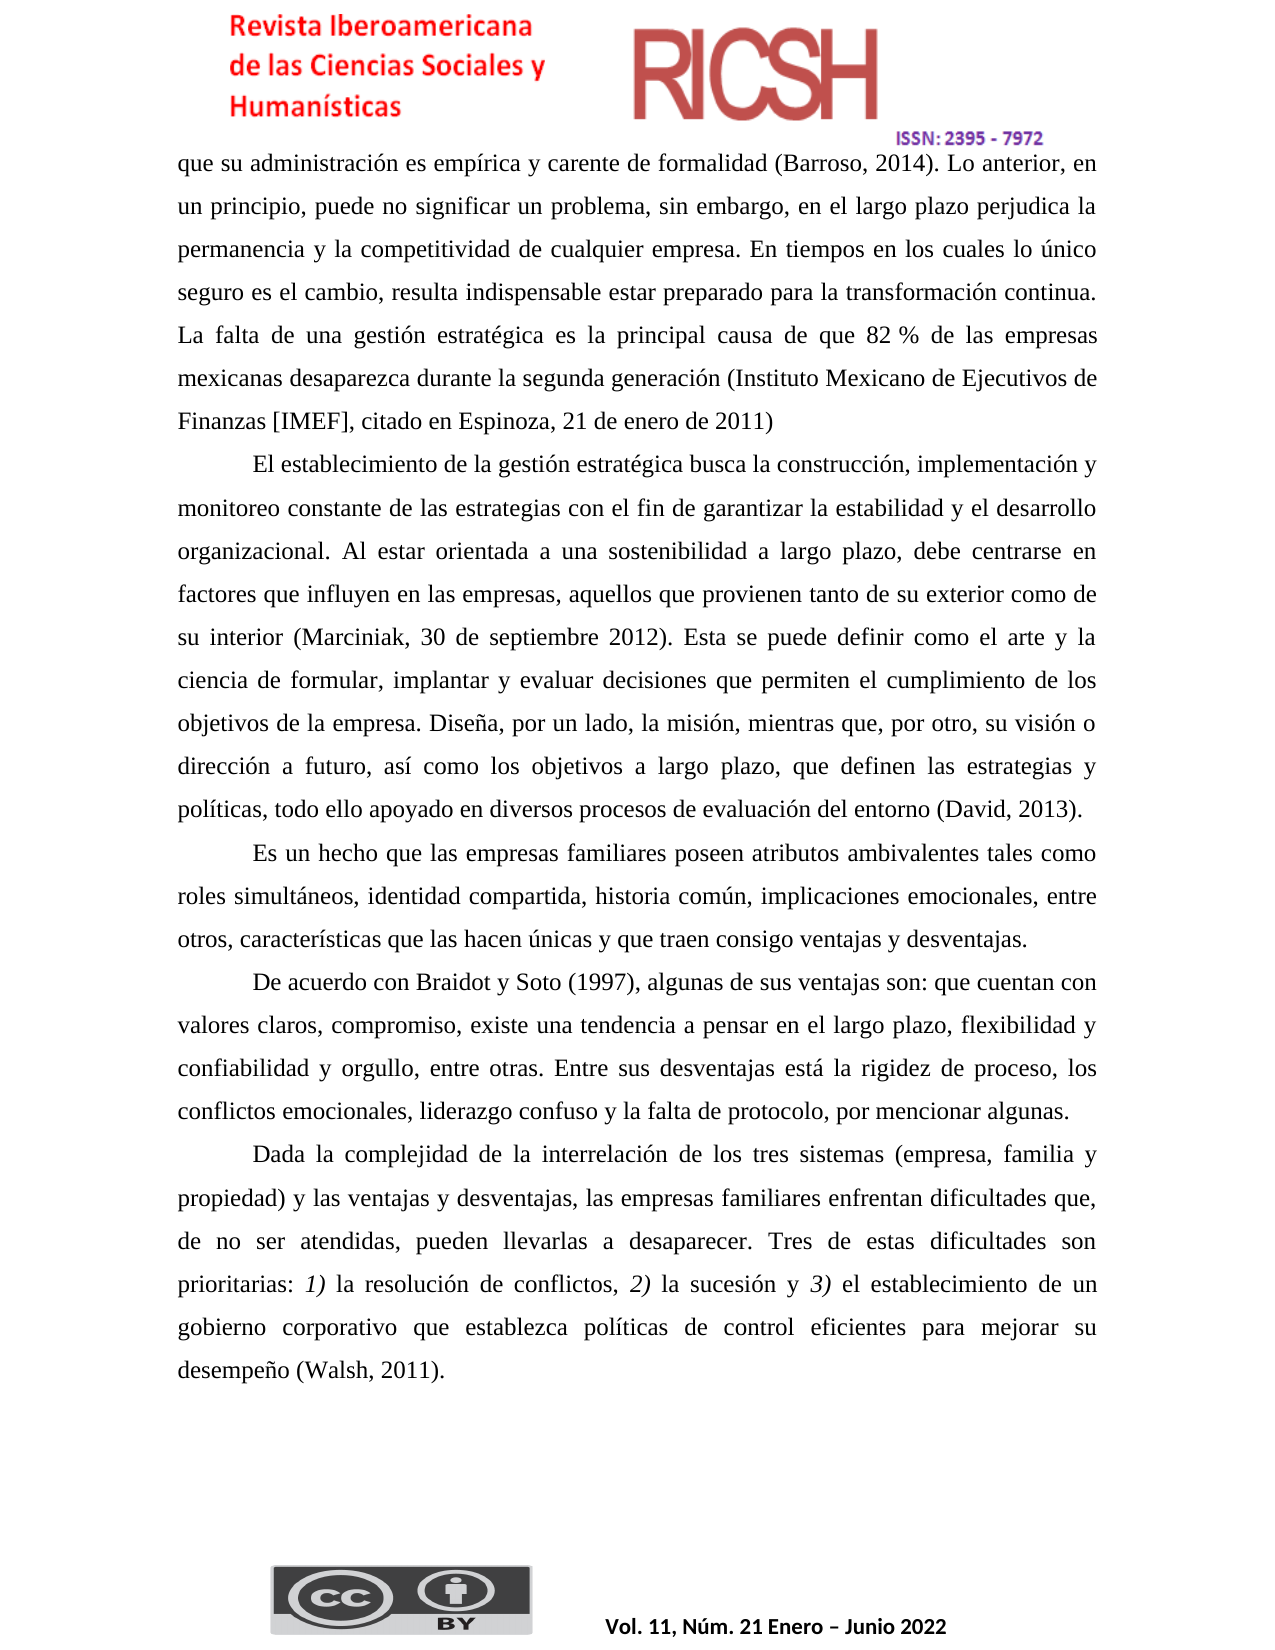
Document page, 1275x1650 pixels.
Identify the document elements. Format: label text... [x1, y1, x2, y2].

text Es un hecho que las empresas familiares poseen atributos ambivalentes tales como roles simultáneos, identidad compartida, historia común, implicaciones emocionales, entre otros, características que las hacen únicas y que traen consigo ventajas y desventajas. [177, 838, 1098, 953]
text Dada la complejidad de la interrelación de los tres sistemas (empresa, familia y propiedad) y las ventajas y desventajas, las empresas familiares enfrentan dificultades que, de no ser atendidas, pueden llevarlas a desaparecer. Tres de estas dificultades son prioritarias: 1) la resolución de conflictos, 2) la sucesión y 3) el establecimiento de un gobierno corporativo que establezca políticas de control eficientes para mejorar su desempeño (Walsh, 2011). [177, 1139, 1098, 1384]
text El establecimiento de la gestión estratégica busca la construcción, implementación y monitoreo constante de las estrategias con el fin de garantizar la estabilidad y el desarrollo organizacional. Al estar orientada a una sostenibilidad a largo plazo, debe centrarse en factores que influyen en las empresas, aquellos que provienen tanto de su exterior como de su interior (Marciniak, 30 de septiembre 2012). Esta se puede definir como el arte y la ciencia de formular, implantar y evaluar decisiones que permiten el cumplimiento de los objetivos de la empresa. Diseña, por un lado, la misión, mientras que, por otro, su visión o dirección a futuro, así como los objetivos a largo plazo, que definen las estrategias y políticas, todo ello apoyado en diversos procesos de evaluación del entorno (David, 2013). [177, 449, 1098, 823]
picture [229, 14, 1046, 148]
text De acuerdo con Braidot y Soto (1997), algunas de sus ventajas son: que cuentan con valores claros, compromiso, existe una tendencia a pensar en el largo plazo, flexibilidad y confiabilidad y orgullo, entre otras. Entre sus desventajas está la rigidez de proceso, los conflictos emocionales, liderazgo confuso y la falta de protocolo, por mencionar algunas. [177, 967, 1098, 1125]
picture [270, 1565, 533, 1635]
